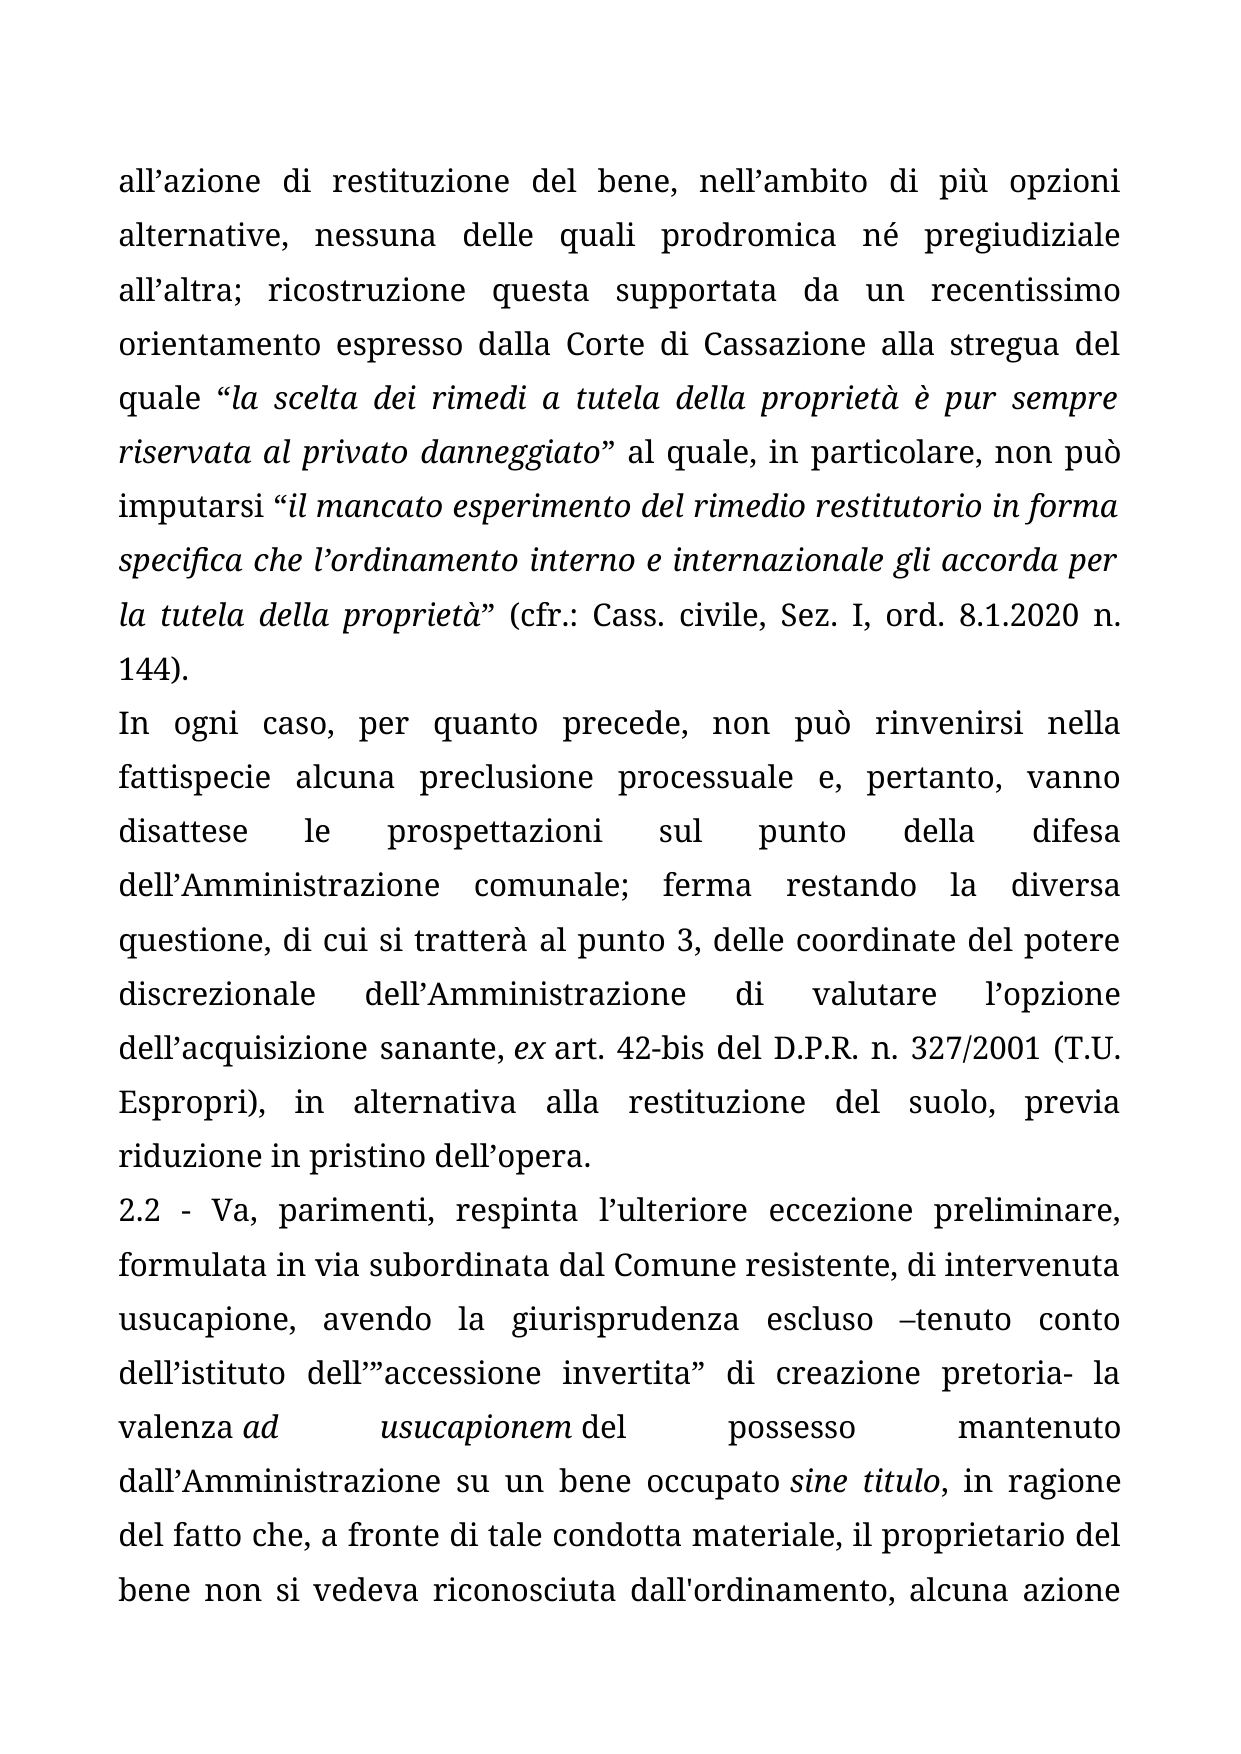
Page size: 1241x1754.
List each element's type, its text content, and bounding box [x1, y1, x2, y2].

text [118, 1177, 1122, 1610]
text In ogni caso, per quanto precede, non può rinvenirsi nella fattispecie alcuna preclusione processuale e, pertanto, vanno disattese le prospettazioni sul punto della difesa dell’Amministrazione comunale; ferma restando la diversa questione, di cui si tratterà al punto 3, delle coordinate del potere discrezionale dell’Amministrazione di valutare l’opzione dell’acquisizione sanante, ex art. 42-bis del D.P.R. n. 327/2001 (T.U. Espropri), in alternativa alla restituzione del suolo, previa riduzione in pristino dell’opera. [118, 689, 1122, 1177]
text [118, 148, 1122, 689]
